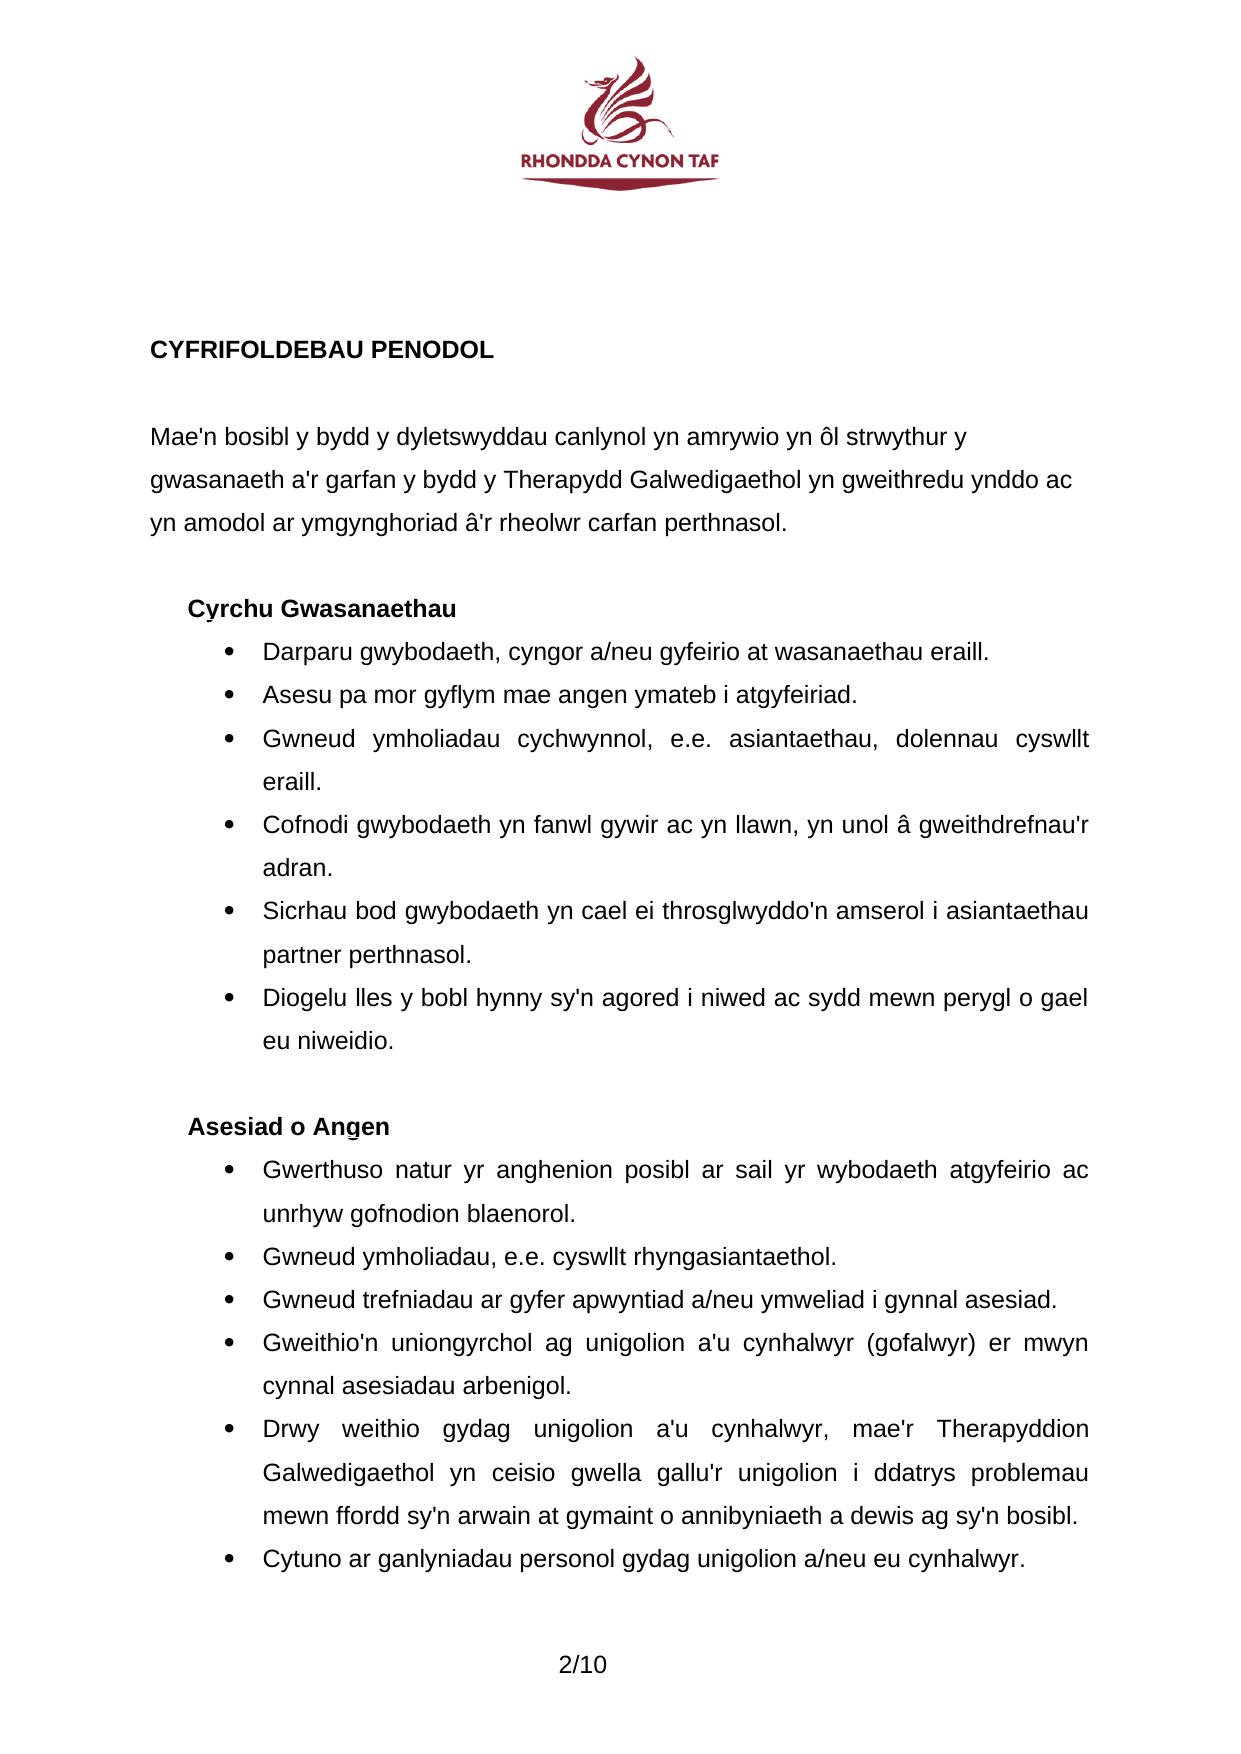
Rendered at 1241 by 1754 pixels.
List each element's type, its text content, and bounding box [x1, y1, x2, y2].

list Sicrhau bod gwybodaeth yn cael ei throsglwyddo'n amserol i asiantaethau partner perthnasol. [225, 896, 1090, 968]
text Mae'n bosibl y bydd y dyletswyddau canlynol yn amrywio yn ôl strwythur y gwasanaeth a'r garfan y bydd y Therapydd Galwedigaethol yn gweithredu ynddo ac yn amodol ar ymgynghoriad â'r rheolwr carfan perthnasol. [150, 422, 1090, 537]
text Cyrchu Gwasanaethau [187, 594, 1090, 623]
list Gwerthuso natur yr anghenion posibl ar sail yr wybodaeth atgyfeirio ac unrhyw gofnodion blaenorol. [225, 1155, 1090, 1227]
list Darparu gwybodaeth, cyngor a/neu gyfeirio at wasanaethau eraill. [225, 637, 1090, 666]
text Asesiad o Angen [187, 1112, 1090, 1141]
list Diogelu lles y bobl hynny sy'n agored i niwed ac sydd mewn perygl o gael eu niweidio. [225, 983, 1090, 1055]
list Cofnodi gwybodaeth yn fanwl gywir ac yn llawn, yn unol â gweithdrefnau'r adran. [225, 810, 1090, 882]
list Drwy weithio gydag unigolion a'u cynhalwyr, mae'r Therapyddion Galwedigaethol yn ceisio gwella gallu'r unigolion i ddatrys problemau mewn ffordd sy'n arwain at gymaint o annibyniaeth a dewis ag sy'n bosibl. [225, 1414, 1090, 1529]
picture [521, 56, 719, 191]
list Asesu pa mor gyflym mae angen ymateb i atgyfeiriad. [225, 680, 1090, 709]
list Gweithio'n uniongyrchol ag unigolion a'u cynhalwyr (gofalwyr) er mwyn cynnal asesiadau arbenigol. [225, 1328, 1090, 1400]
list Gwneud ymholiadau, e.e. cyswllt rhyngasiantaethol. [225, 1242, 1090, 1271]
list Gwneud trefniadau ar gyfer apwyntiad a/neu ymweliad i gynnal asesiad. [225, 1285, 1090, 1314]
text CYFRIFOLDEBAU PENODOL [150, 335, 1090, 364]
list Gwneud ymholiadau cychwynnol, e.e. asiantaethau, dolennau cyswllt eraill. [225, 724, 1090, 796]
list Cytuno ar ganlyniadau personol gydag unigolion a/neu eu cynhalwyr. [225, 1544, 1090, 1573]
